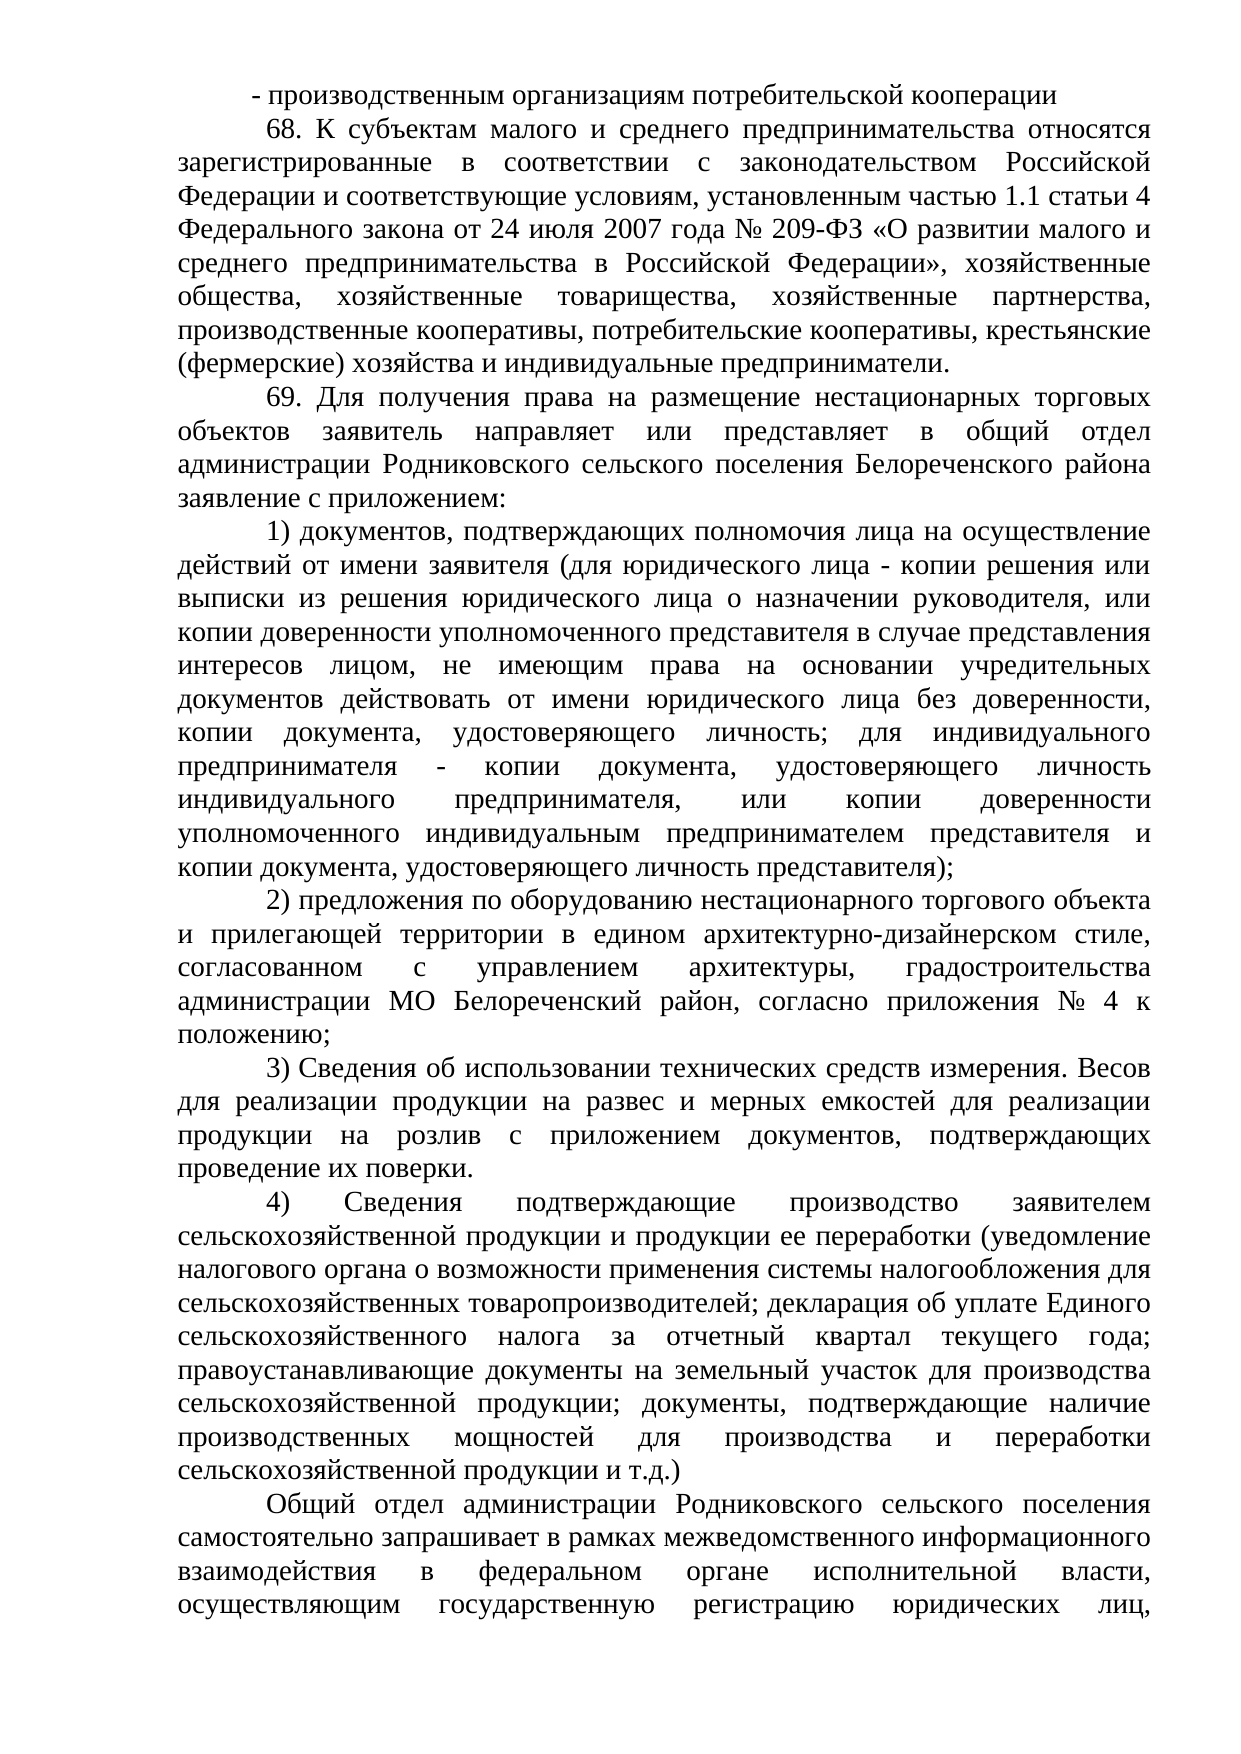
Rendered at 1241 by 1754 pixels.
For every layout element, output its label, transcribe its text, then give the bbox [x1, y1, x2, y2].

text 69. Для получения права на размещение нестационарных торговых объектов заявитель направляет или представляет в общий отдел администрации Родниковского сельского поселения Белореченского района заявление с приложением: [177, 379, 1152, 513]
text 4) Сведения подтверждающие производство заявителем сельскохозяйственной продукции и продукции ее переработки (уведомление налогового органа о возможности применения системы налогообложения для сельскохозяйственных товаропроизводителей; декларация об уплате Единого сельскохозяйственного налога за отчетный квартал текущего года; правоустанавливающие документы на земельный участок для производства сельскохозяйственной продукции; документы, подтверждающие наличие производственных мощностей для производства и переработки сельскохозяйственной продукции и т.д.) [177, 1184, 1152, 1486]
text 3) Сведения об использовании технических средств измерения. Весов для реализации продукции на развес и мерных емкостей для реализации продукции на розлив с приложением документов, подтверждающих проведение их поверки. [177, 1050, 1152, 1184]
text 68. К субъектам малого и среднего предпринимательства относятся зарегистрированные в соответствии с законодательством Российской Федерации и соответствующие условиям, установленным частью 1.1 статьи 4 Федерального закона от 24 июля 2007 года № 209-ФЗ «О развитии малого и среднего предпринимательства в Российской Федерации», хозяйственные общества, хозяйственные товарищества, хозяйственные партнерства, производственные кооперативы, потребительские кооперативы, крестьянские (фермерские) хозяйства и индивидуальные предприниматели. [177, 111, 1152, 379]
text 2) предложения по оборудованию нестационарного торгового объекта и прилегающей территории в едином архитектурно-дизайнерском стиле, согласованном с управлением архитектуры, градостроительства администрации МО Белореченский район, согласно приложения № 4 к положению; [177, 882, 1152, 1050]
text - производственным организациям потребительской кооперации [251, 77, 1152, 111]
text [177, 1486, 1152, 1620]
text 1) документов, подтверждающих полномочия лица на осуществление действий от имени заявителя (для юридического лица - копии решения или выписки из решения юридического лица о назначении руководителя, или копии доверенности уполномоченного представителя в случае представления интересов лицом, не имеющим права на основании учредительных документов действовать от имени юридического лица без доверенности, копии документа, удостоверяющего личность; для индивидуального предпринимателя - копии документа, удостоверяющего личность индивидуального предпринимателя, или копии доверенности уполномоченного индивидуальным предпринимателем представителя и копии документа, удостоверяющего личность представителя); [177, 513, 1152, 882]
